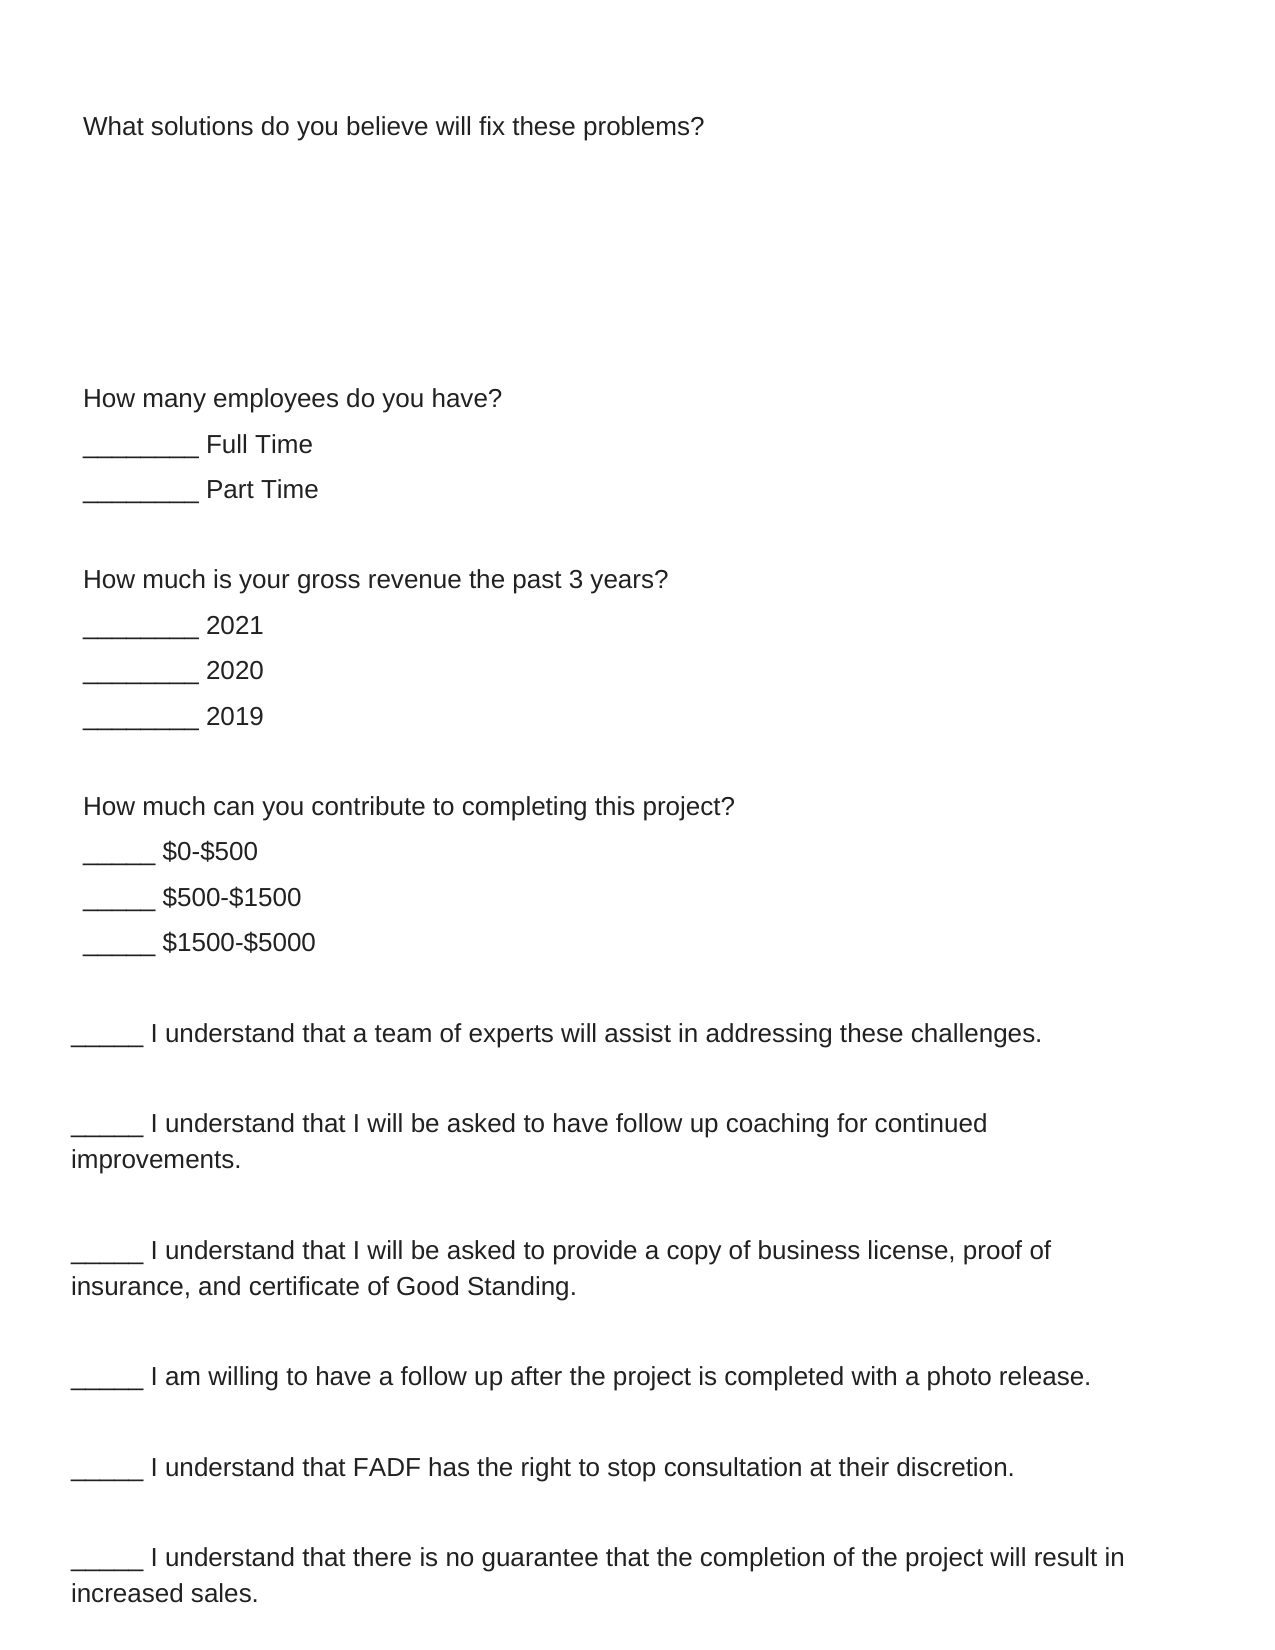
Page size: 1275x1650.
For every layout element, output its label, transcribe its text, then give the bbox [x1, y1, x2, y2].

text How much can you contribute to completing this project? [83, 791, 1133, 821]
text ________ Full Time [71, 429, 1133, 458]
text _____ I understand that FADF has the right to stop consultation at their discretion. [71, 1452, 1133, 1482]
text _____ I understand that there is no guarantee that the completion of the project will result in increased sales. [71, 1542, 1133, 1608]
text How much is your gross revenue the past 3 years? [83, 564, 1133, 594]
text ________ Part Time [71, 474, 1133, 504]
text ________ 2019 [71, 701, 1133, 730]
text _____ I understand that a team of experts will assist in addressing these challenges. [71, 1018, 1133, 1048]
text How many employees do you have? [83, 383, 1133, 413]
text ________ 2021 [71, 610, 1133, 640]
text _____ I understand that I will be asked to have follow up coaching for continued improvements. [71, 1108, 1133, 1174]
text _____ $1500-$5000 [71, 927, 1133, 957]
text _____ $0-$500 [71, 836, 1133, 866]
text _____ I am willing to have a follow up after the project is completed with a photo release. [71, 1361, 1133, 1391]
text _____ I understand that I will be asked to provide a copy of business license, proof of insurance, and certificate of Good Standing. [71, 1235, 1133, 1301]
text What solutions do you believe will fix these problems? [83, 111, 1133, 141]
text ________ 2020 [71, 655, 1133, 685]
text _____ $500-$1500 [71, 882, 1133, 912]
